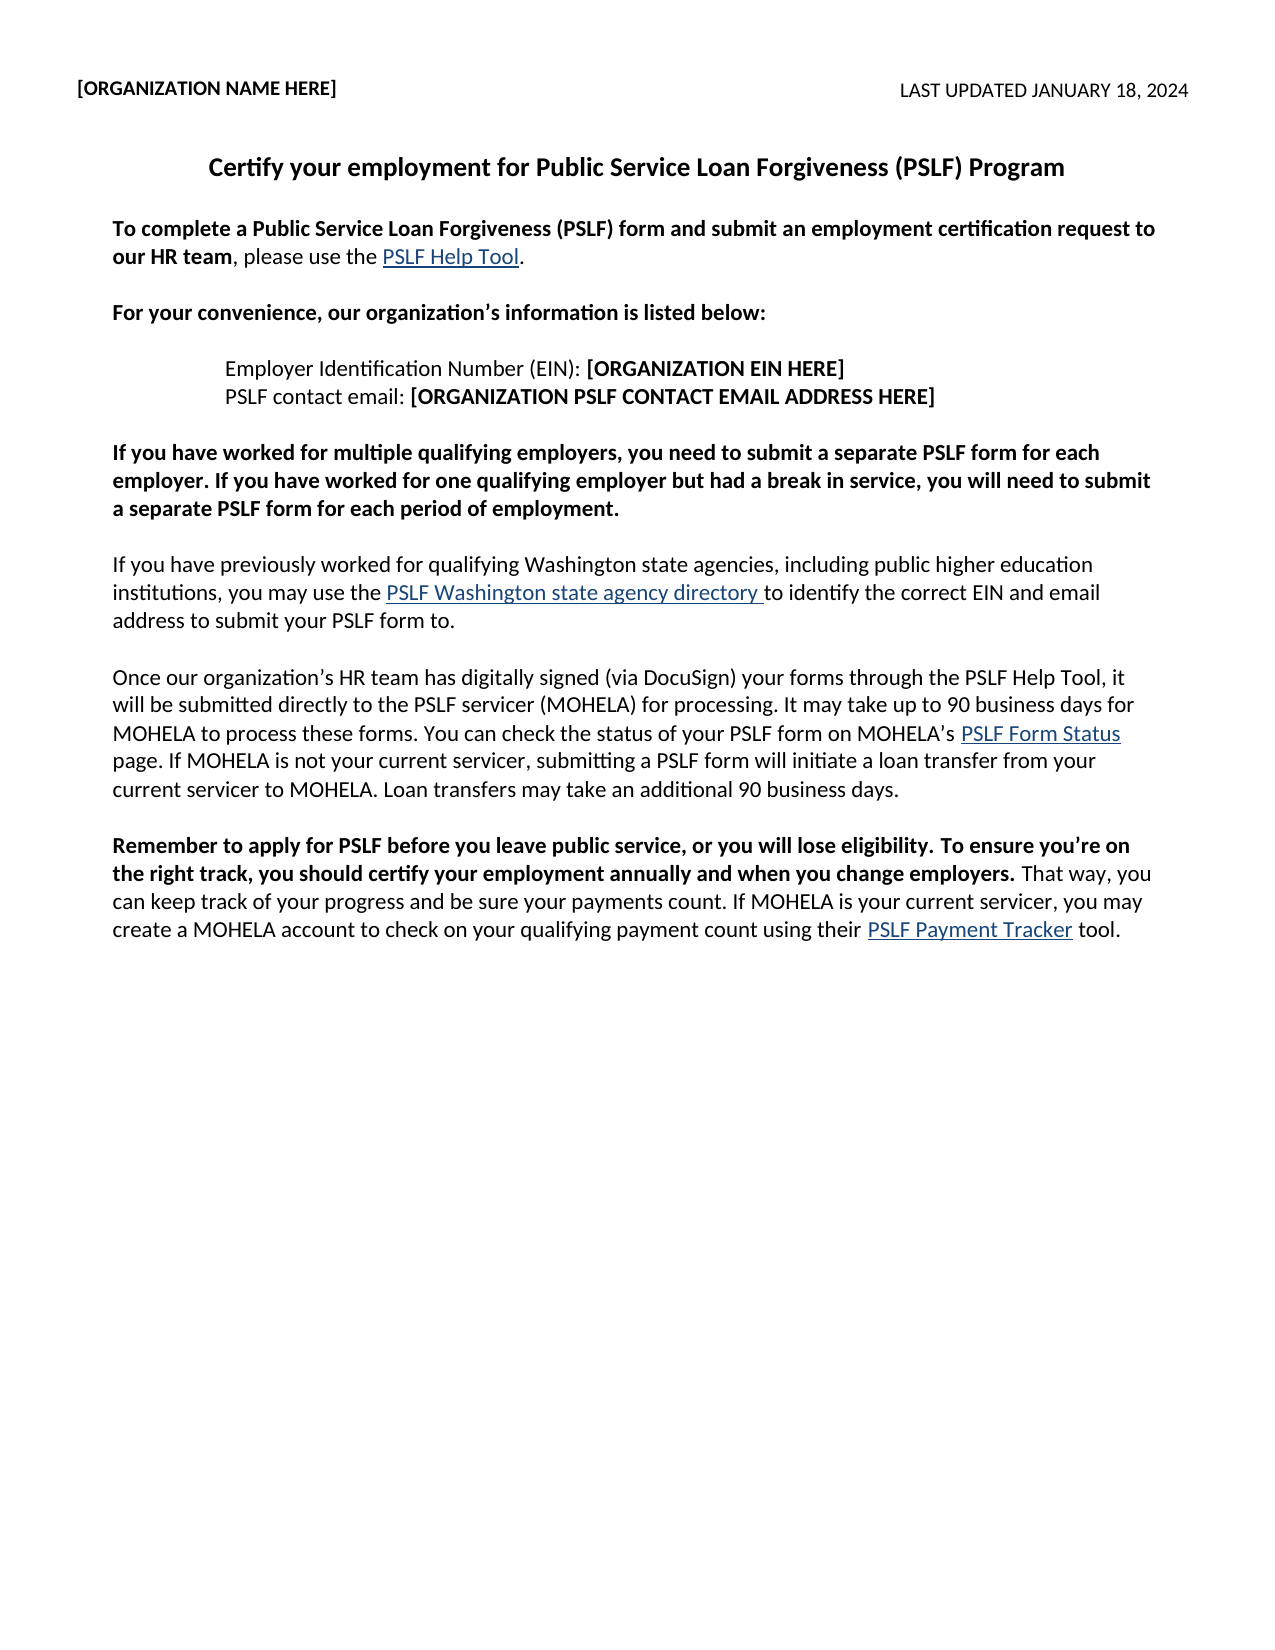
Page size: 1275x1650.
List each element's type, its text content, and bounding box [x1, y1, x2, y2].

text To complete a Public Service Loan Forgiveness (PSLF) form and submit an employment certification request to our HR team, please use the PSLF Help Tool. [112, 214, 1162, 270]
text If you have worked for multiple qualifying employers, you need to submit a separate PSLF form for each employer. If you have worked for one qualifying employer but had a break in service, you will need to submit a separate PSLF form for each period of employment. [112, 438, 1162, 522]
text Once our organization’s HR team has digitally signed (via DocuSign) your forms through the PSLF Help Tool, it will be submitted directly to the PSLF servicer (MOHELA) for processing. It may take up to 90 business days for MOHELA to process these forms. You can check the status of your PSLF form on MOHELA’s PSLF Form Status page. If MOHELA is not your current servicer, submitting a PSLF form will initiate a loan transfer from your current servicer to MOHELA. Loan transfers may take an additional 90 business days. [112, 663, 1162, 803]
subtitle Certify your employment for Public Service Loan Forgiveness (PSLF) Program [112, 150, 1162, 183]
text Remember to apply for PSLF before you leave public service, or you will lose eligibility. To ensure you’re on the right track, you should certify your employment annually and when you change employers. That way, you can keep track of your progress and be sure your payments count. If MOHELA is your current servicer, you may create a MOHELA account to check on your qualifying payment count using their PSLF Payment Tracker tool. [112, 831, 1162, 943]
text For your convenience, our organization’s information is listed below: [112, 298, 1162, 326]
text If you have previously worked for qualifying Washington state agencies, including public higher education institutions, you may use the PSLF Washington state agency directory to identify the correct EIN and email address to submit your PSLF form to. [112, 551, 1162, 634]
text Employer Identification Number (EIN): [ORGANIZATION EIN HERE] [225, 354, 1162, 382]
text PSLF contact email: [ORGANIZATION PSLF CONTACT EMAIL ADDRESS HERE] [225, 382, 1162, 410]
